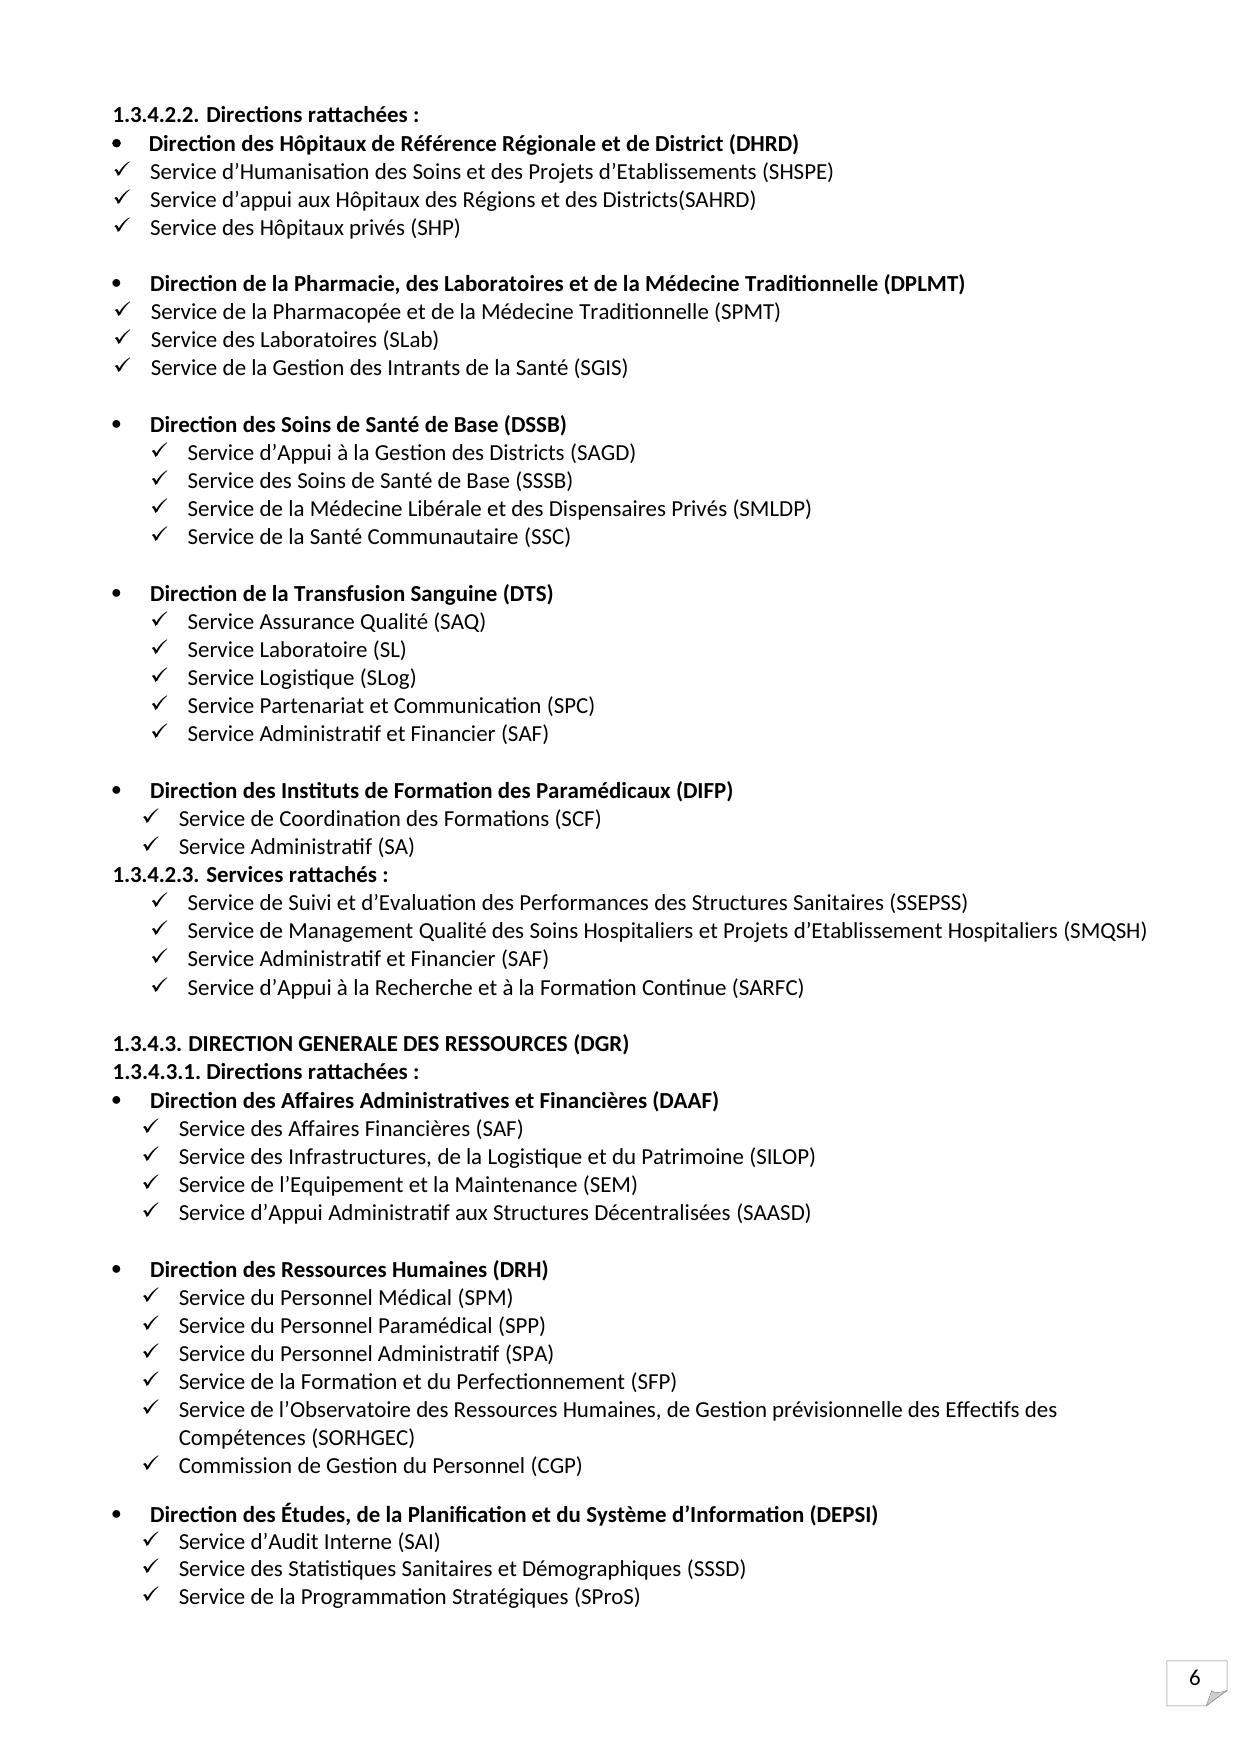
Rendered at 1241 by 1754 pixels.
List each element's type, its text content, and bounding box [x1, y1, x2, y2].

list Service de la Médecine Libérale et des Dispensaires Privés (SMLDP) [150, 494, 1186, 522]
list Service de la Gestion des Intrants de la Santé (SGIS) [113, 353, 1186, 381]
subtitle Directions rattachées : [112, 100, 1186, 128]
list Service des Infrastructures, de la Logistique et du Patrimoine (SILOP) [141, 1142, 1186, 1170]
list Service d’Audit Interne (SAI) [141, 1528, 1186, 1554]
subtitle Direction des Ressources Humaines (DRH) [112, 1254, 1186, 1283]
subtitle Direction de la Transfusion Sanguine (DTS) [112, 578, 1186, 607]
list Service d’Appui à la Gestion des Districts (SAGD) [150, 438, 1186, 466]
list Service Administratif et Financier (SAF) [150, 719, 1186, 747]
list Directions rattachées : [112, 1057, 1186, 1085]
subtitle Direction de la Pharmacie, des Laboratoires et de la Médecine Traditionnelle (DPLMT) [112, 268, 1186, 297]
list Service d’Humanisation des Soins et des Projets d’Etablissements (SHSPE) [112, 157, 1186, 185]
subtitle Direction des Instituts de Formation des Paramédicaux (DIFP) [112, 776, 1186, 805]
list Service Assurance Qualité (SAQ) [150, 607, 1186, 635]
subtitle Direction des Affaires Administratives et Financières (DAAF) [112, 1085, 1186, 1114]
list Service du Personnel Paramédical (SPP) [141, 1311, 1186, 1339]
list Service d’Appui à la Recherche et à la Formation Continue (SARFC) [150, 973, 1186, 1001]
list Commission de Gestion du Personnel (CGP) [141, 1451, 1186, 1479]
list Direction des Hôpitaux de Référence Régionale et de District (DHRD) [112, 128, 1186, 157]
list Service de la Formation et du Perfectionnement (SFP) [141, 1367, 1186, 1395]
list Service Logistique (SLog) [150, 663, 1186, 691]
list Service Administratif (SA) [141, 832, 1186, 860]
list Service des Affaires Financières (SAF) [141, 1114, 1186, 1142]
list Service Partenariat et Communication (SPC) [150, 691, 1186, 719]
subtitle Services rattachés : [112, 860, 1186, 888]
list Service de l’Equipement et la Maintenance (SEM) [141, 1170, 1186, 1198]
list Service de Suivi et d’Evaluation des Performances des Structures Sanitaires (SSEPSS) [150, 888, 1186, 917]
subtitle Direction des Soins de Santé de Base (DSSB) [112, 409, 1186, 438]
list Service d’Appui Administratif aux Structures Décentralisées (SAASD) [141, 1198, 1186, 1226]
list Service de la Pharmacopée et de la Médecine Traditionnelle (SPMT) [113, 297, 1186, 325]
list Service d’appui aux Hôpitaux des Régions et des Districts(SAHRD) [112, 185, 1186, 213]
list Service de la Santé Communautaire (SSC) [150, 522, 1186, 550]
picture [1206, 1690, 1211, 1703]
picture [1208, 1692, 1221, 1703]
list Service du Personnel Administratif (SPA) [141, 1339, 1186, 1367]
list Service des Statistiques Sanitaires et Démographiques (SSSD) [141, 1554, 1186, 1582]
list Service de la Programmation Stratégiques (SProS) [141, 1582, 1186, 1610]
subtitle Direction des Études, de la Planification et du Système d’Information (DEPSI) [112, 1499, 1186, 1528]
list Service de Coordination des Formations (SCF) [141, 805, 1186, 832]
list Service des Laboratoires (SLab) [113, 325, 1186, 353]
list Service du Personnel Médical (SPM) [141, 1283, 1186, 1311]
picture [1208, 1691, 1228, 1706]
list Service Administratif et Financier (SAF) [150, 944, 1186, 973]
list Service des Hôpitaux privés (SHP) [112, 213, 1186, 241]
list Service des Soins de Santé de Base (SSSB) [150, 466, 1186, 494]
list Service Laboratoire (SL) [150, 635, 1186, 663]
list Service de Management Qualité des Soins Hospitaliers et Projets d’Etablissement Hospitaliers (SMQSH) [150, 917, 1186, 944]
subtitle DIRECTION GENERALE DES RESSOURCES (DGR) [112, 1029, 1186, 1057]
list Service de l’Observatoire des Ressources Humaines, de Gestion prévisionnelle des Effectifs des Compétences (SORHGEC) [141, 1395, 1059, 1451]
